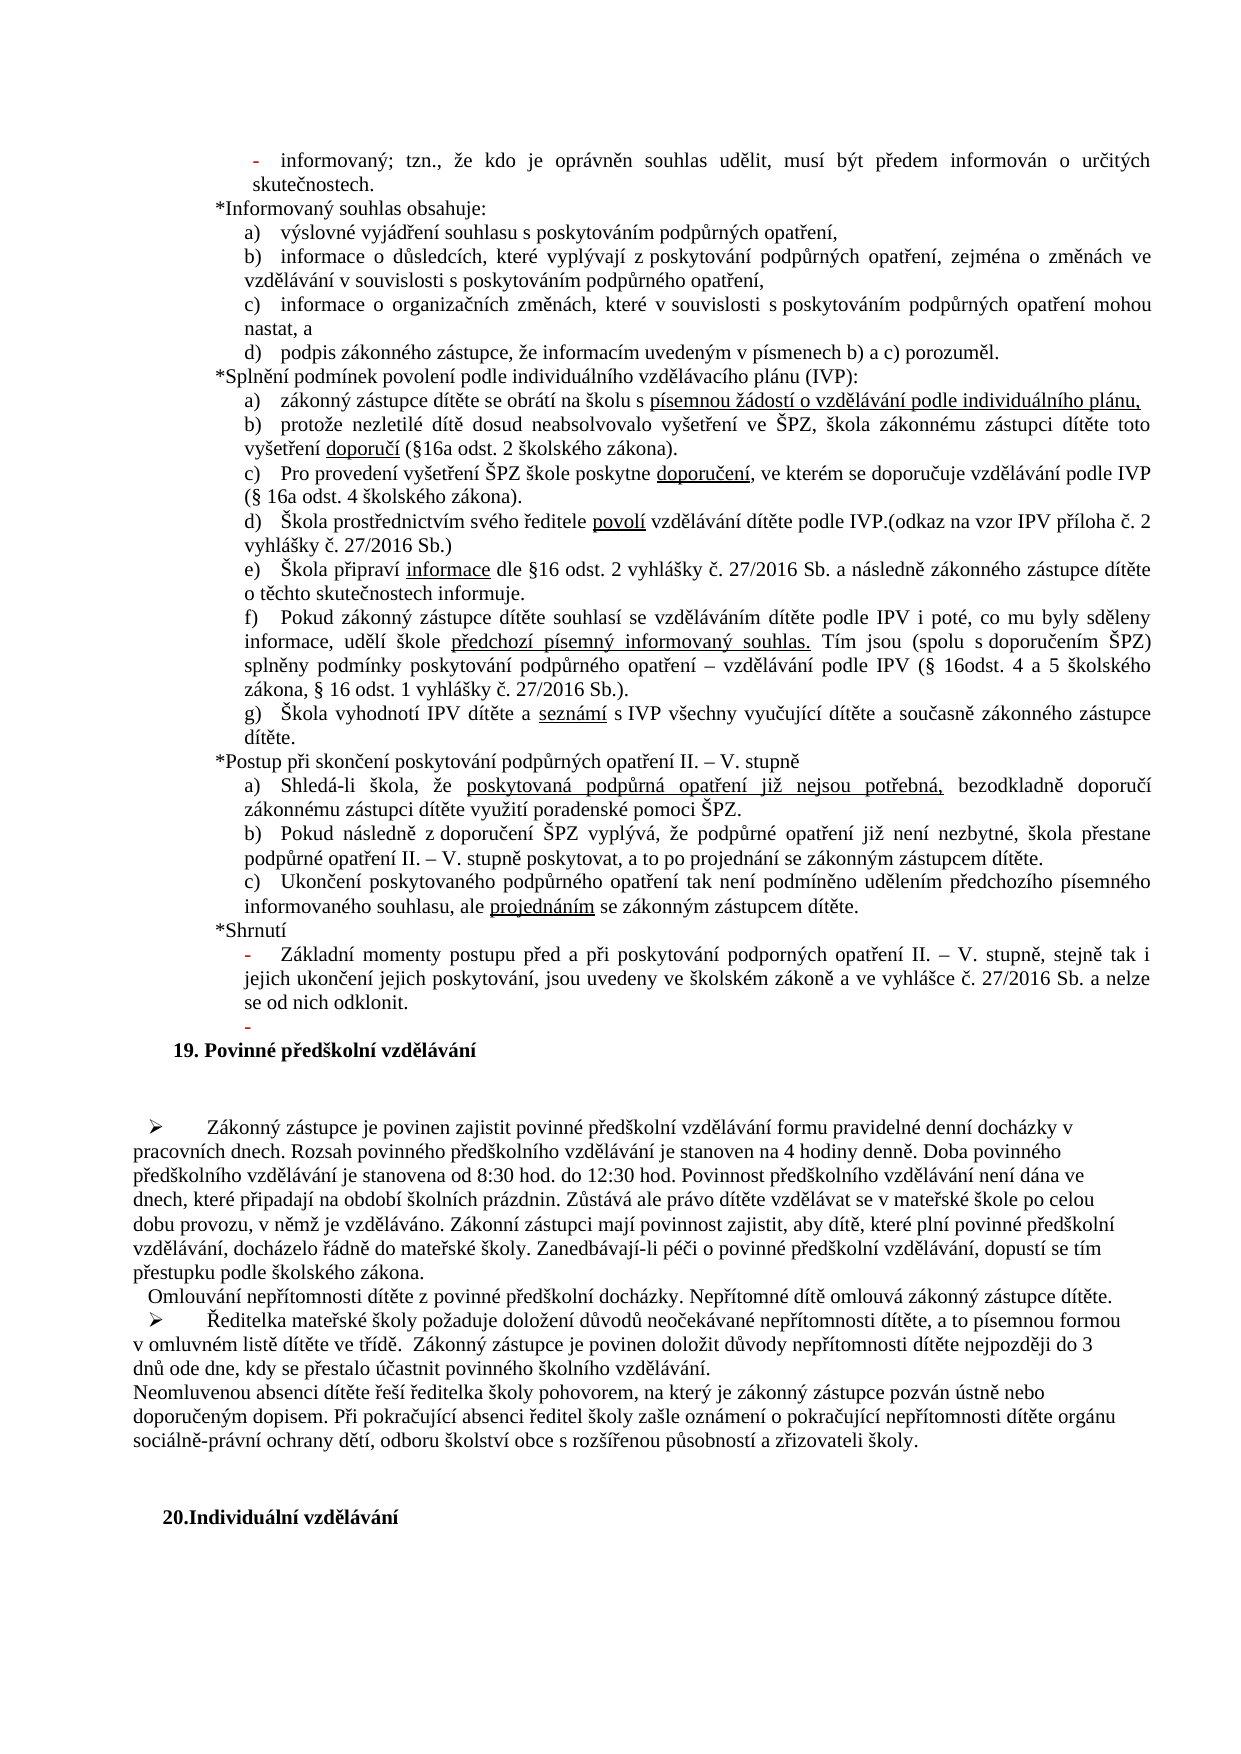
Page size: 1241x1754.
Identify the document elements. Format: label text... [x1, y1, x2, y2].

list *Informovaný souhlas obsahuje: [215, 196, 1152, 220]
list *Shrnutí [215, 918, 1152, 942]
list 19. Povinné předškolní vzdělávání [162, 1038, 1152, 1062]
list Základní momenty postupu před a při poskytování podporných opatření II. – V. stupně, stejně tak i jejich ukončení jejich poskytování, jsou uvedeny ve školském zákoně a ve vyhlášce č. 27/2016 Sb. a nelze se od nich odklonit. [244, 942, 1152, 1014]
list zákonný zástupce dítěte se obrátí na školu s písemnou žádostí o vzdělávání podle individuálního plánu, [244, 388, 1152, 412]
list *Splnění podmínek povolení podle individuálního vzdělávacího plánu (IVP): [215, 364, 1152, 388]
text Neomluvenou absenci dítěte řeší ředitelka školy pohovorem, na který je zákonný zástupce pozván ústně nebo doporučeným dopisem. Při pokračující absenci ředitel školy zašle oznámení o pokračující nepřítomnosti dítěte orgánu [133, 1380, 1122, 1428]
list Škola prostřednictvím svého ředitele povolí vzdělávání dítěte podle IVP.(odkaz na vzor IPV příloha č. 2 vyhlášky č. 27/2016 Sb.) [244, 508, 1152, 557]
text Omlouvání nepřítomnosti dítěte z povinné předškolní docházky. Nepřítomné dítě omlouvá zákonný zástupce dítěte. [133, 1284, 1122, 1308]
list Škola vyhodnotí IPV dítěte a seznámí s IVP všechny vyučující dítěte a současně zákonného zástupce dítěte. [244, 701, 1152, 749]
list Ukončení poskytovaného podpůrného opatření tak není podmíněno udělením předchozího písemného informovaného souhlasu, ale projednáním se zákonným zástupcem dítěte. [244, 869, 1152, 918]
list informace o důsledcích, které vyplývají z poskytování podpůrných opatření, zejména o změnách ve vzdělávání v souvislosti s poskytováním podpůrného opatření, [244, 244, 1152, 292]
list Pro provedení vyšetření ŠPZ škole poskytne doporučení, ve kterém se doporučuje vzdělávání podle IVP (§ 16a odst. 4 školského zákona). [244, 460, 1152, 508]
list podpis zákonného zástupce, že informacím uvedeným v písmenech b) a c) porozuměl. [244, 340, 1152, 364]
list výslovné vyjádření souhlasu s poskytováním podpůrných opatření, [244, 220, 1152, 244]
list Zákonný zástupce je povinen zajistit povinné předškolní vzdělávání formu pravidelné denní docházky v pracovních dnech. Rozsah povinného předškolního vzdělávání je stanoven na 4 hodiny denně. Doba povinného předškolního vzdělávání je stanovena od 8:30 hod. do 12:30 hod. Povinnost předškolního vzdělávání není dána ve dnech, které připadají na období školních prázdnin. Zůstává ale právo dítěte vzdělávat se v mateřské škole po celou dobu provozu, v němž je vzděláváno. Zákonní zástupci mají povinnost zajistit, aby dítě, které plní povinné předškolní vzdělávání, docházelo řádně do mateřské školy. Zanedbávají-li péči o povinné předškolní vzdělávání, dopustí se tím přestupku podle školského zákona. [133, 1115, 1122, 1284]
list Shledá-li škola, že poskytovaná podpůrná opatření již nejsou potřebná, bezodkladně doporučí zákonnému zástupci dítěte využití poradenské pomoci ŠPZ. [244, 773, 1152, 821]
list informovaný; tzn., že kdo je oprávněn souhlas udělit, musí být předem informován o určitých skutečnostech. [252, 148, 1152, 196]
list Pokud následně z doporučení ŠPZ vyplývá, že podpůrné opatření již není nezbytné, škola přestane podpůrné opatření II. – V. stupně poskytovat, a to po projednání se zákonným zástupcem dítěte. [244, 821, 1152, 869]
list Pokud zákonný zástupce dítěte souhlasí se vzděláváním dítěte podle IPV i poté, co mu byly sděleny informace, udělí škole předchozí písemný informovaný souhlas. Tím jsou (spolu s doporučením ŠPZ) splněny podmínky poskytování podpůrného opatření – vzdělávání podle IPV (§ 16odst. 4 a 5 školského zákona, § 16 odst. 1 vyhlášky č. 27/2016 Sb.). [244, 605, 1152, 701]
list 20.Individuální vzdělávání [162, 1505, 1152, 1529]
list protože nezletilé dítě dosud neabsolvovalo vyšetření ve ŠPZ, škola zákonnému zástupci dítěte toto vyšetření doporučí (§16a odst. 2 školského zákona). [244, 412, 1152, 460]
list *Postup při skončení poskytování podpůrných opatření II. – V. stupně [215, 749, 1152, 773]
list informace o organizačních změnách, které v souvislosti s poskytováním podpůrných opatření mohou nastat, a [244, 292, 1152, 340]
list Ředitelka mateřské školy požaduje doložení důvodů neočekávané nepřítomnosti dítěte, a to písemnou formou v omluvném listě dítěte ve třídě. Zákonný zástupce je povinen doložit důvody nepřítomnosti dítěte nejpozději do 3 dnů ode dne, kdy se přestalo účastnit povinného školního vzdělávání. [133, 1308, 1122, 1380]
list Škola připraví informace dle §16 odst. 2 vyhlášky č. 27/2016 Sb. a následně zákonného zástupce dítěte o těchto skutečnostech informuje. [244, 557, 1152, 605]
text sociálně-právní ochrany dětí, odboru školství obce s rozšířenou působností a zřizovateli školy. [133, 1428, 1122, 1452]
